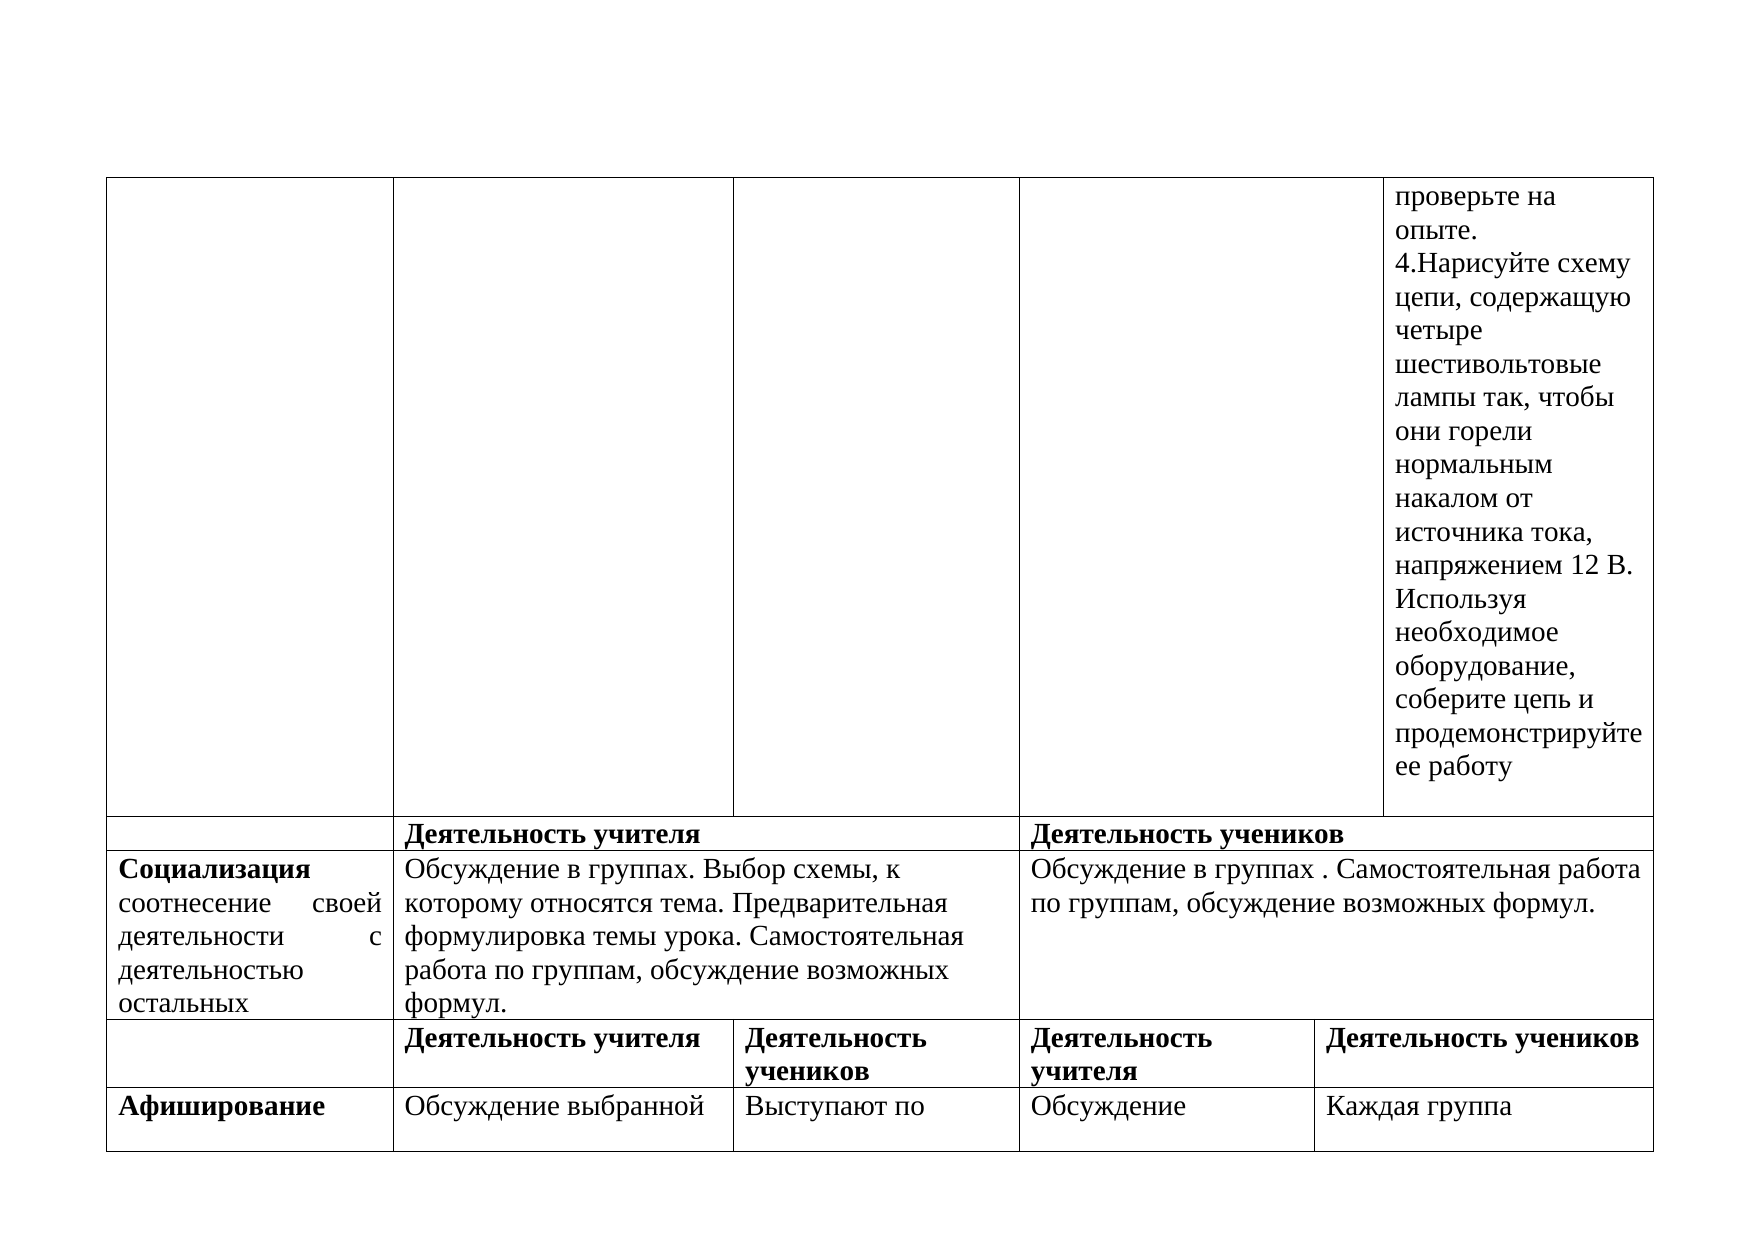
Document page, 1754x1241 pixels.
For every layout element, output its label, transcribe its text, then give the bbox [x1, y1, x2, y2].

table_cell Деятельность учеников [1315, 1020, 1653, 1087]
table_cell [1384, 178, 1653, 816]
table_cell Социализация соотнесение своей деятельности с деятельностью остальных [107, 851, 393, 1019]
table_cell Обсуждение в группах. Выбор схемы, к которому относятся тема. Предварительная формулировка темы урока. Самостоятельная работа по группам, обсуждение возможных формул. [394, 851, 1019, 1019]
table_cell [394, 178, 733, 816]
table_cell [107, 1020, 393, 1087]
table_cell Деятельность учителя [394, 817, 1019, 850]
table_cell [107, 1088, 393, 1151]
table_cell [107, 817, 393, 850]
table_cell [734, 1088, 1019, 1151]
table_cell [394, 1088, 733, 1151]
table_cell Деятельность учеников [734, 1020, 1019, 1087]
table_cell Деятельность учеников [1020, 817, 1653, 850]
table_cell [107, 178, 393, 816]
table_cell Обсуждение в группах . Самостоятельная работа по группам, обсуждение возможных формул. [1020, 851, 1653, 1019]
table_cell Деятельность учителя [1020, 1020, 1314, 1087]
table_cell Деятельность учителя [394, 1020, 733, 1087]
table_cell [734, 178, 1019, 816]
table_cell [1020, 1088, 1314, 1151]
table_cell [1315, 1088, 1653, 1151]
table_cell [1020, 178, 1383, 816]
